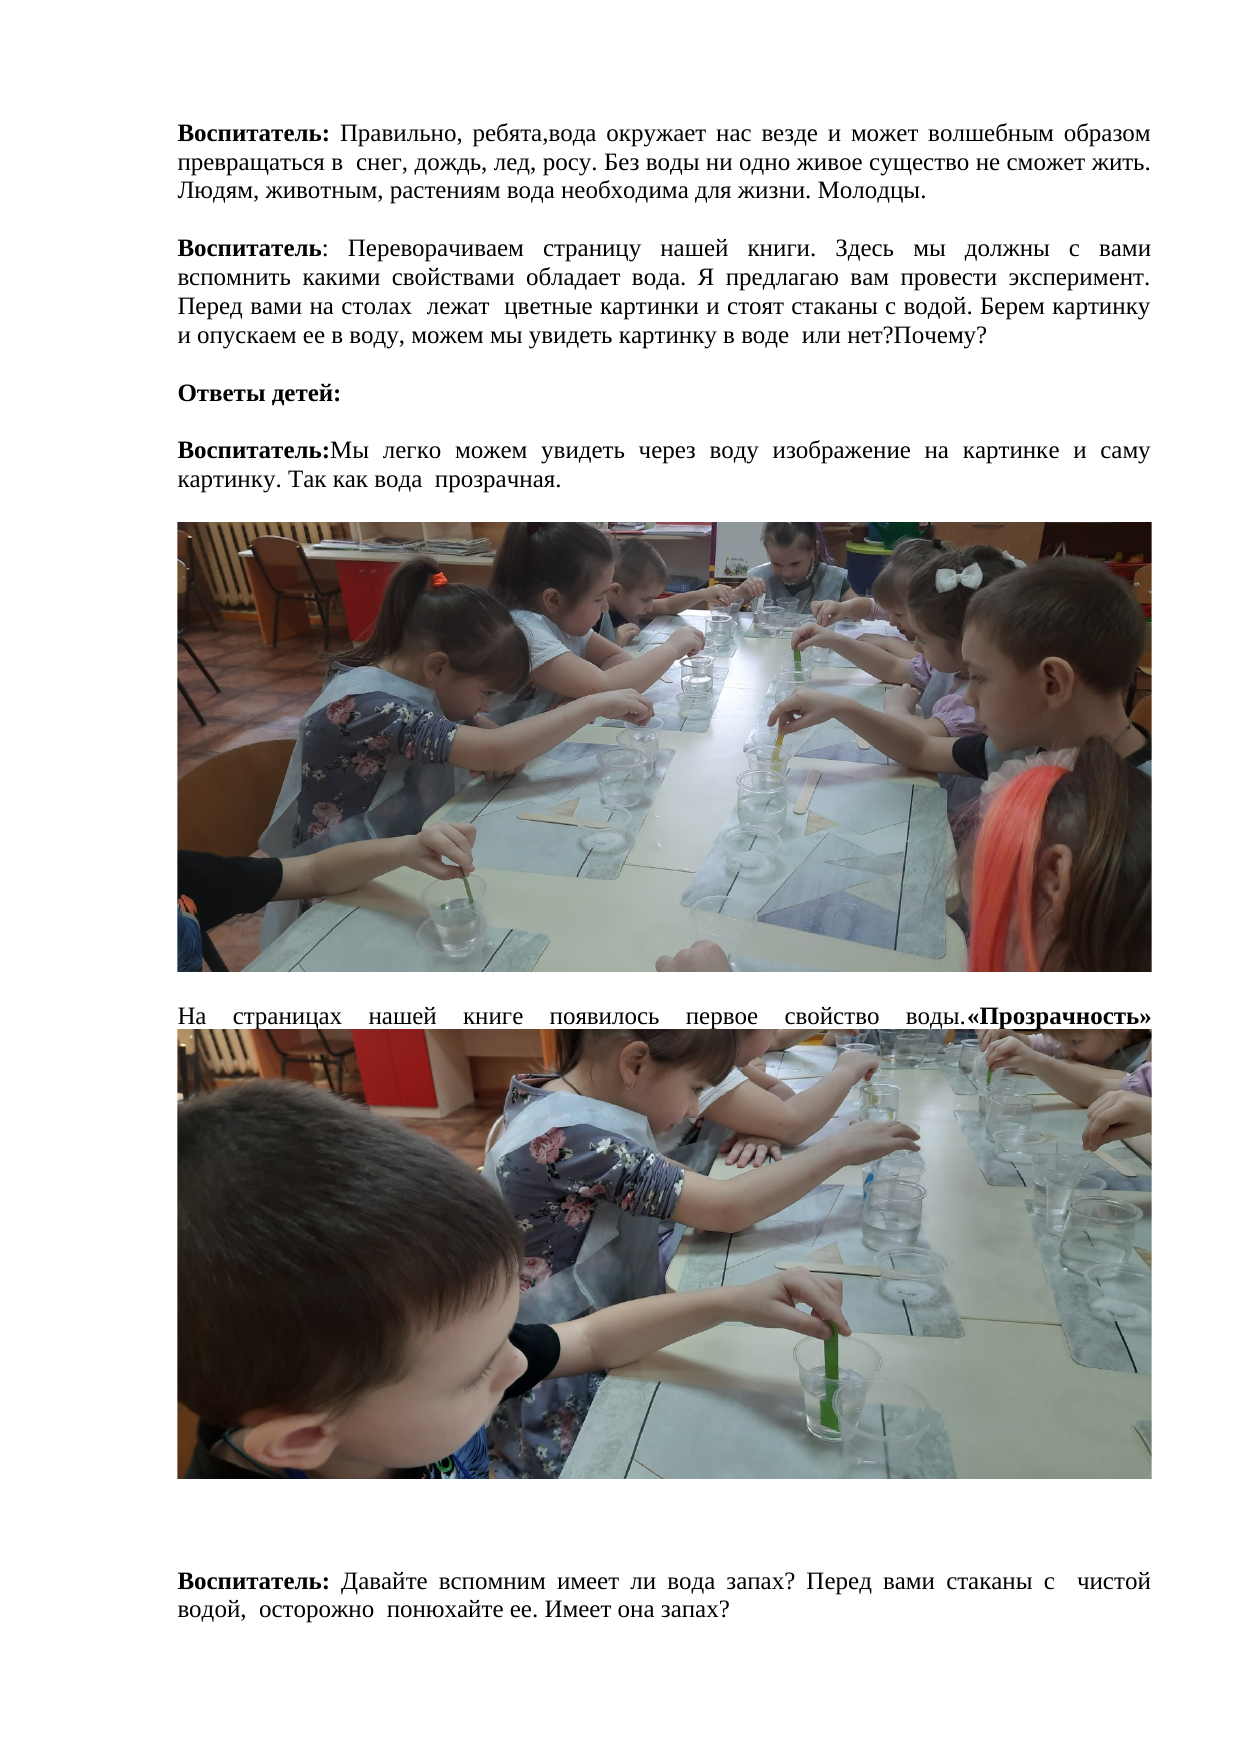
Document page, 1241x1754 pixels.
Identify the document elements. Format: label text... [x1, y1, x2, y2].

text Воспитатель:Мы легко можем увидеть через воду изображение на картинке и саму картинку. Так как вода прозрачная. [177, 436, 1152, 493]
text Воспитатель: Давайте вспомним имеет ли вода запах? Перед вами стаканы с чистой водой, осторожно понюхайте ее. Имеет она запах? [177, 1566, 1152, 1623]
text На страницах нашей книге появилось первое свойство воды.«Прозрачность» [177, 1001, 1152, 1029]
picture [177, 1029, 1152, 1479]
text Воспитатель: Правильно, ребята,вода окружает нас везде и может волшебным образом превращаться в снег, дождь, лед, росу. Без воды ни одно живое существо не сможет жить. Людям, животным, растениям вода необходима для жизни. Молодцы. [177, 118, 1152, 204]
text Ответы детей: [177, 378, 1152, 406]
picture [177, 522, 1152, 972]
text Воспитатель: Переворачиваем страницу нашей книги. Здесь мы должны с вами вспомнить какими свойствами обладает вода. Я предлагаю вам провести эксперимент. Перед вами на столах лежат цветные картинки и стоят стаканы с водой. Берем картинку и опускаем ее в воду, можем мы увидеть картинку в воде или нет?Почему? [177, 233, 1152, 348]
